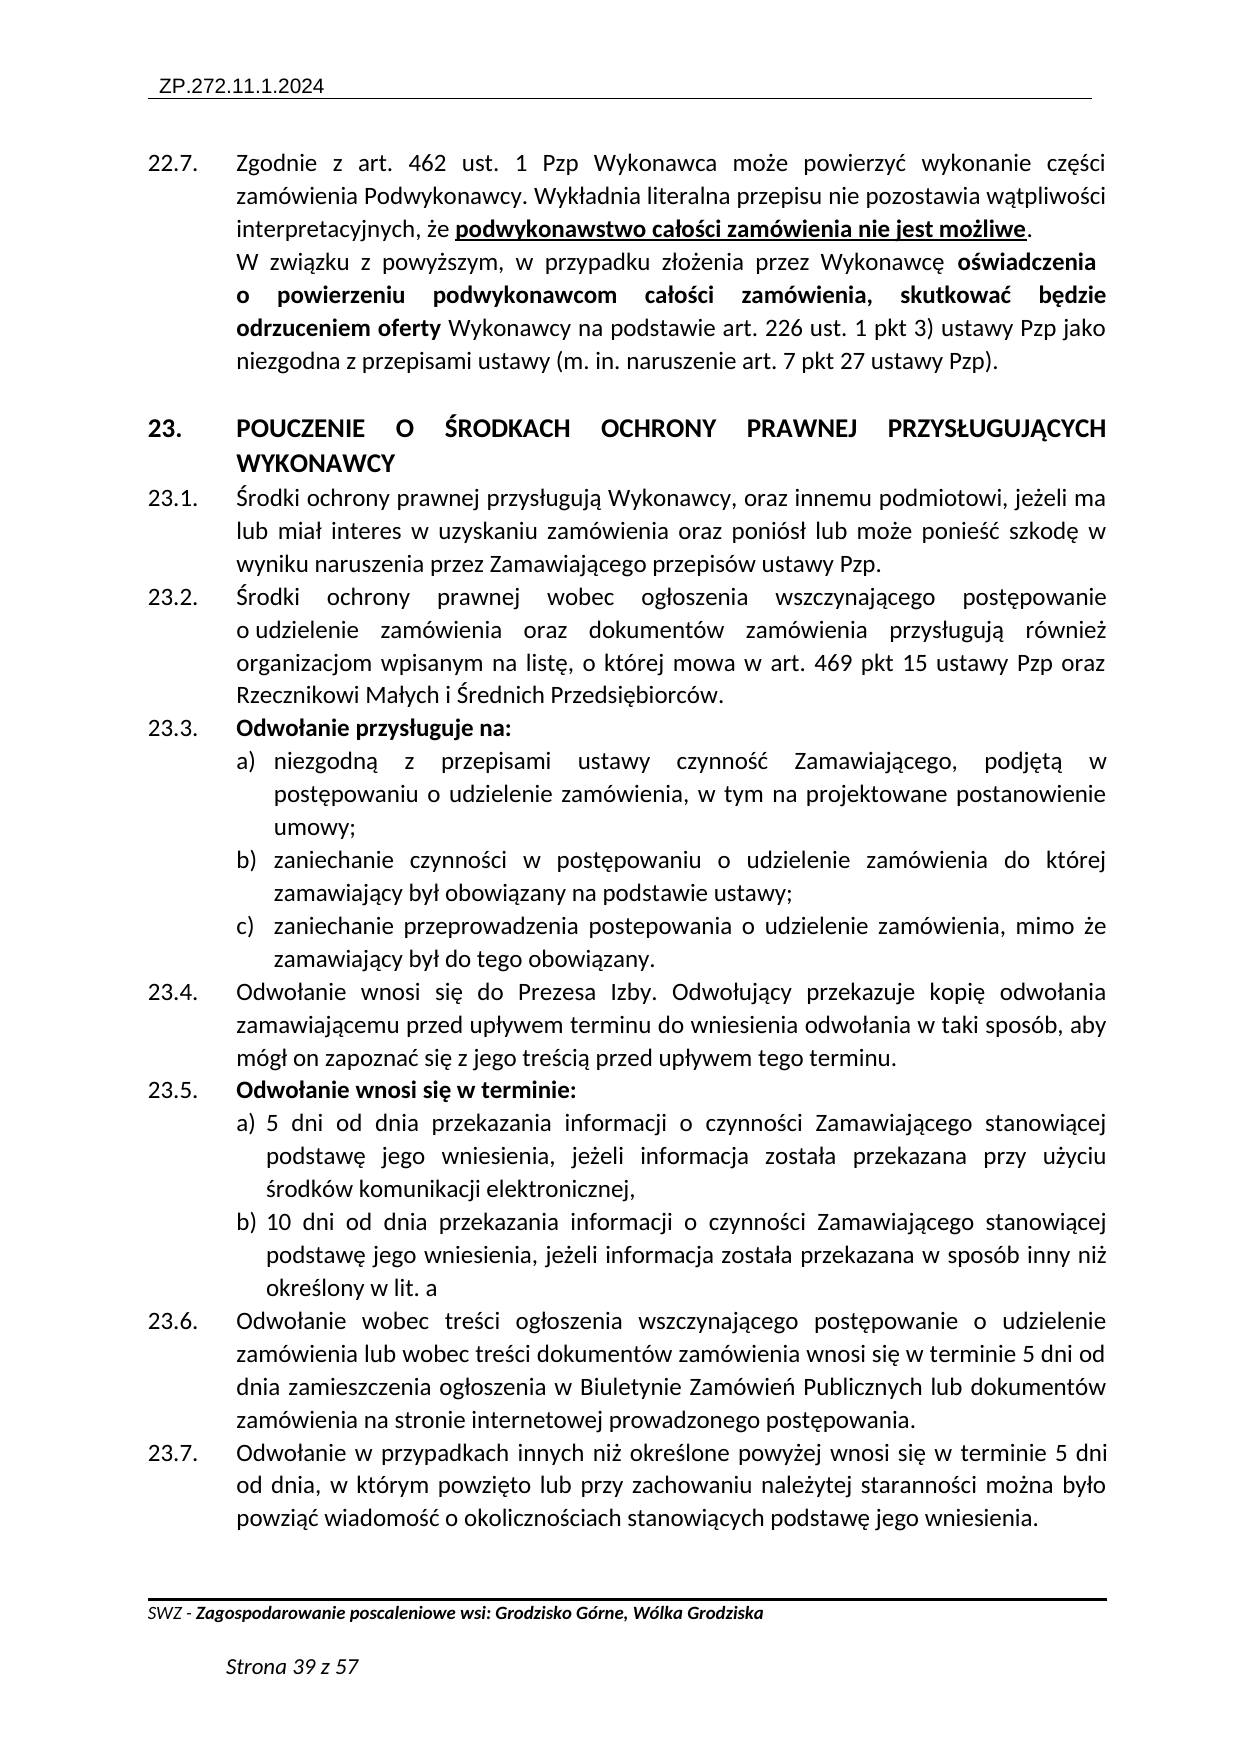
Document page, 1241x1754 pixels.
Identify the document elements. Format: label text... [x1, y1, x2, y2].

list zaniechanie czynności w postępowaniu o udzielenie zamówienia do której zamawiający był obowiązany na podstawie ustawy; [236, 844, 1107, 908]
list Odwołanie wobec treści ogłoszenia wszczynającego postępowanie o udzielenie zamówienia lub wobec treści dokumentów zamówienia wnosi się w terminie 5 dni od dnia zamieszczenia ogłoszenia w Biuletynie Zamówień Publicznych lub dokumentów zamówienia na stronie internetowej prowadzonego postępowania. [148, 1305, 1107, 1434]
list Odwołanie w przypadkach innych niż określone powyżej wnosi się w terminie 5 dni od dnia, w którym powzięto lub przy zachowaniu należytej staranności można było powziąć wiadomość o okolicznościach stanowiących podstawę jego wniesienia. [148, 1437, 1107, 1533]
list Odwołanie przysługuje na: [148, 713, 1107, 743]
list Odwołanie wnosi się do Prezesa Izby. Odwołujący przekazuje kopię odwołania zamawiającemu przed upływem terminu do wniesienia odwołania w taki sposób, aby mógł on zapoznać się z jego treścią przed upływem tego terminu. [148, 976, 1107, 1072]
list 5 dni od dnia przekazania informacji o czynności Zamawiającego stanowiącej podstawę jego wniesienia, jeżeli informacja została przekazana przy użyciu środków komunikacji elektronicznej, [236, 1108, 1107, 1204]
list POUCZENIE O ŚRODKACH OCHRONY PRAWNEJ PRZYSŁUGUJĄCYCH WYKONAWCY [148, 411, 1107, 479]
list Środki ochrony prawnej wobec ogłoszenia wszczynającego postępowanie o udzielenie zamówienia oraz dokumentów zamówienia przysługują również organizacjom wpisanym na listę, o której mowa w art. 469 pkt 15 ustawy Pzp oraz Rzecznikowi Małych i Średnich Przedsiębiorców. [148, 581, 1107, 710]
list W związku z powyższym, w przypadku złożenia przez Wykonawcę oświadczenia o powierzeniu podwykonawcom całości zamówienia, skutkować będzie odrzuceniem oferty Wykonawcy na podstawie art. 226 ust. 1 pkt 3) ustawy Pzp jako niezgodna z przepisami ustawy (m. in. naruszenie art. 7 pkt 27 ustawy Pzp). [236, 246, 1107, 376]
list zaniechanie przeprowadzenia postepowania o udzielenie zamówienia, mimo że zamawiający był do tego obowiązany. [236, 910, 1107, 973]
list niezgodną z przepisami ustawy czynność Zamawiającego, podjętą w postępowaniu o udzielenie zamówienia, w tym na projektowane postanowienie umowy; [236, 746, 1107, 842]
list 10 dni od dnia przekazania informacji o czynności Zamawiającego stanowiącej podstawę jego wniesienia, jeżeli informacja została przekazana w sposób inny niż określony w lit. a [236, 1206, 1107, 1303]
list Środki ochrony prawnej przysługują Wykonawcy, oraz innemu podmiotowi, jeżeli ma lub miał interes w uzyskaniu zamówienia oraz poniósł lub może ponieść szkodę w wyniku naruszenia przez Zamawiającego przepisów ustawy Pzp. [148, 482, 1107, 578]
list Odwołanie wnosi się w terminie: [148, 1075, 1107, 1105]
list Zgodnie z art. 462 ust. 1 Pzp Wykonawca może powierzyć wykonanie części zamówienia Podwykonawcy. Wykładnia literalna przepisu nie pozostawia wątpliwości interpretacyjnych, że podwykonawstwo całości zamówienia nie jest możliwe. [148, 148, 1107, 244]
